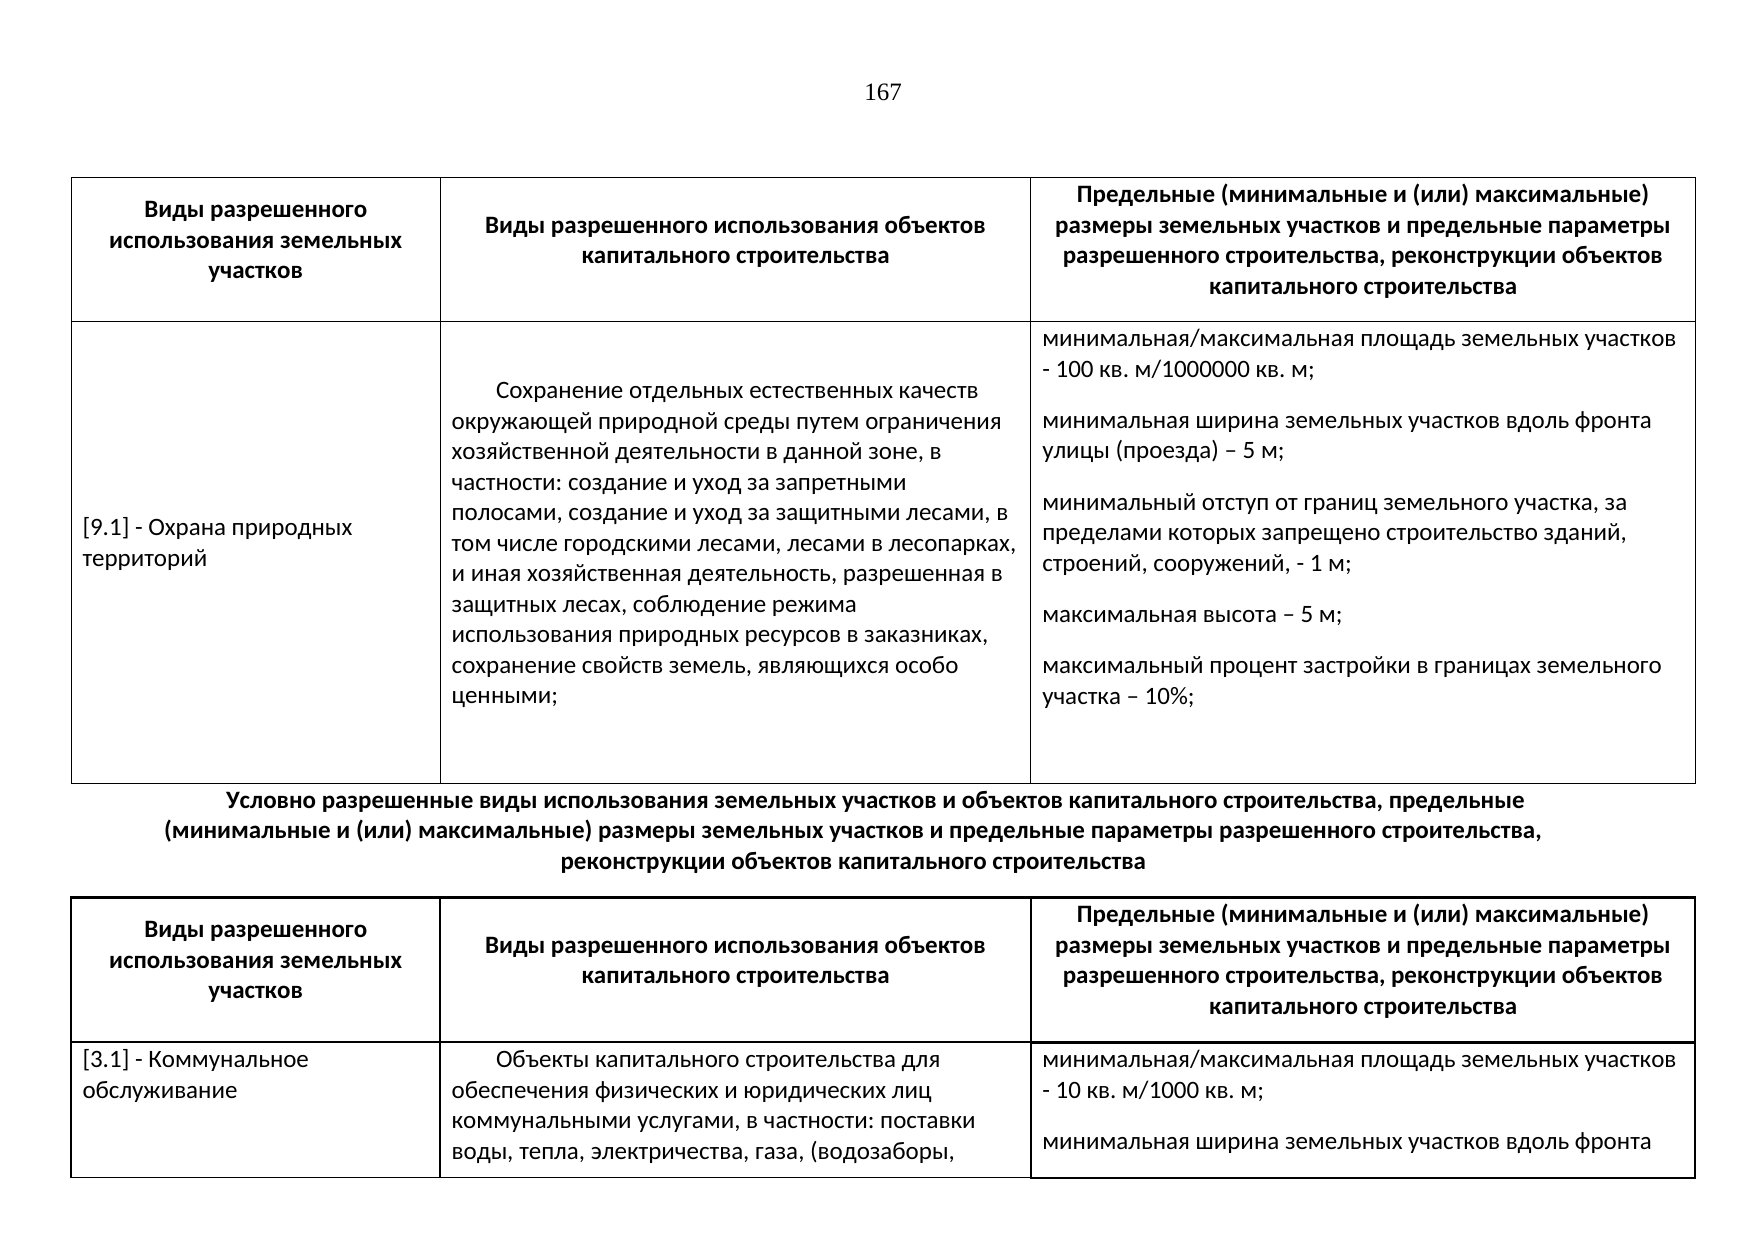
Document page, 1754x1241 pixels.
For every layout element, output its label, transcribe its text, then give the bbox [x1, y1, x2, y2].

table_header Виды разрешенного использования объектов капитального строительства [441, 899, 1030, 1041]
table_header Виды разрешенного использования земельных участков [72, 899, 439, 1041]
table_cell Сохранение отдельных естественных качеств окружающей природной среды путем ограничения хозяйственной деятельности в данной зоне, в частности: создание и уход за запретными полосами, создание и уход за защитными лесами, в том числе городскими лесами, лесами в лесопарках, и иная хозяйственная деятельность, разрешенная в защитных лесах, соблюдение режима использования природных ресурсов в заказниках, сохранение свойств земель, являющихся особо ценными; [441, 322, 1030, 783]
table_cell [9.1] - Охрана природных территорий [72, 322, 440, 783]
table_header Предельные (минимальные и (или) максимальные) размеры земельных участков и предельные параметры разрешенного строительства, реконструкции объектов капитального строительства [1031, 178, 1695, 321]
table_cell минимальная/максимальная площадь земельных участков - 100 кв. м/1000000 кв. м; минимальная ширина земельных участков вдоль фронта улицы (проезда) – 5 м; минимальный отступ от границ земельного участка, за пределами которых запрещено строительство зданий, строений, сооружений, - 1 м; максимальная высота – 5 м; максимальный процент застройки в границах земельного участка – 10%; [1031, 322, 1695, 783]
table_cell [72, 1043, 439, 1177]
table_header Предельные (минимальные и (или) максимальные) размеры земельных участков и предельные параметры разрешенного строительства, реконструкции объектов капитального строительства [1032, 899, 1694, 1041]
table_header Виды разрешенного использования объектов капитального строительства [441, 178, 1030, 321]
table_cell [441, 1043, 1030, 1177]
table_header Виды разрешенного использования земельных участков [72, 178, 440, 321]
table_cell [1032, 1044, 1694, 1177]
text Условно разрешенные виды использования земельных участков и объектов капитального строительства, предельные (минимальные и (или) максимальные) размеры земельных участков и предельные параметры разрешенного строительства, реконструкции объектов капитального строительства [100, 784, 1606, 876]
